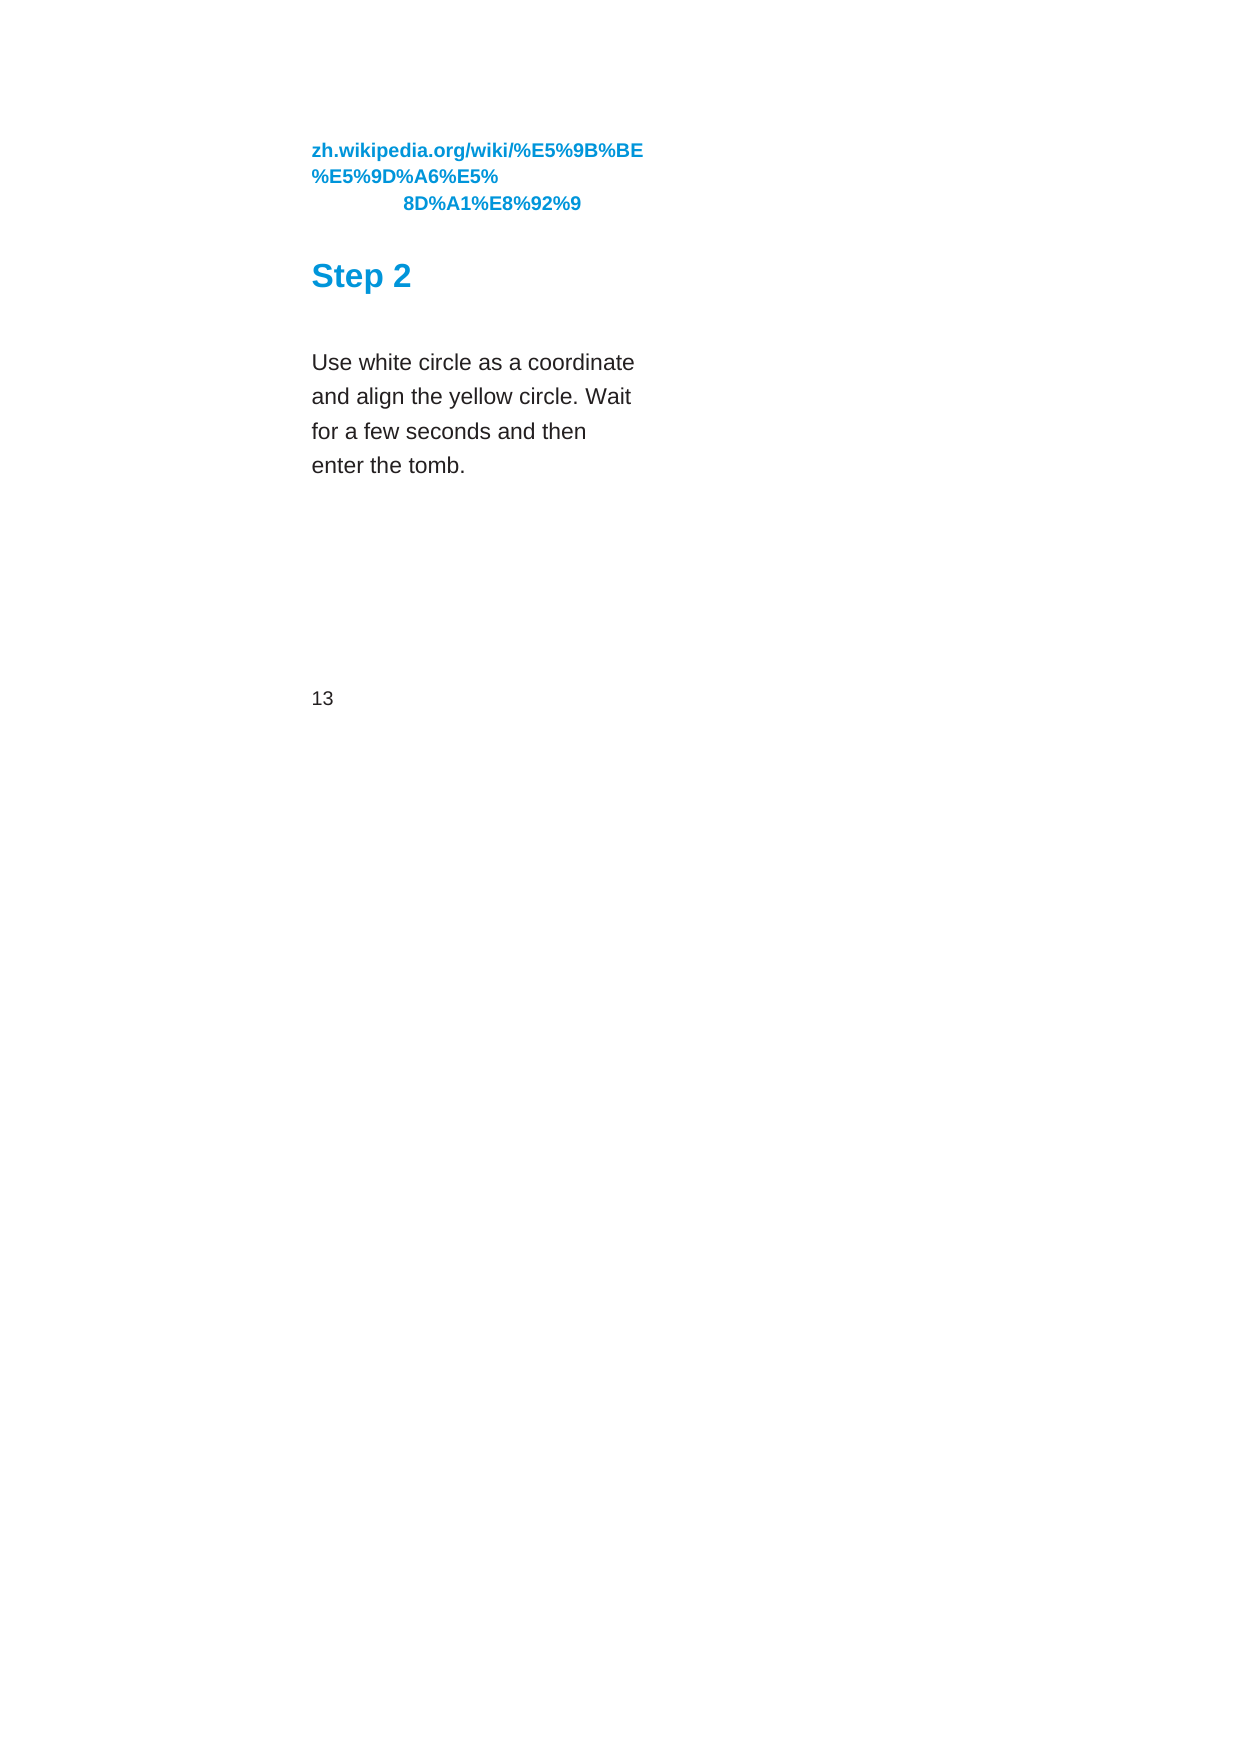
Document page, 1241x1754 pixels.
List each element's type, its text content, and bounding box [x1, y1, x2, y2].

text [311, 136, 690, 216]
text Step 2 [311, 257, 690, 295]
text Use white circle as a coordinate and align the yellow circle. Wait for a few seconds and then enter the tomb. [311, 342, 690, 481]
text 13 [311, 686, 690, 710]
